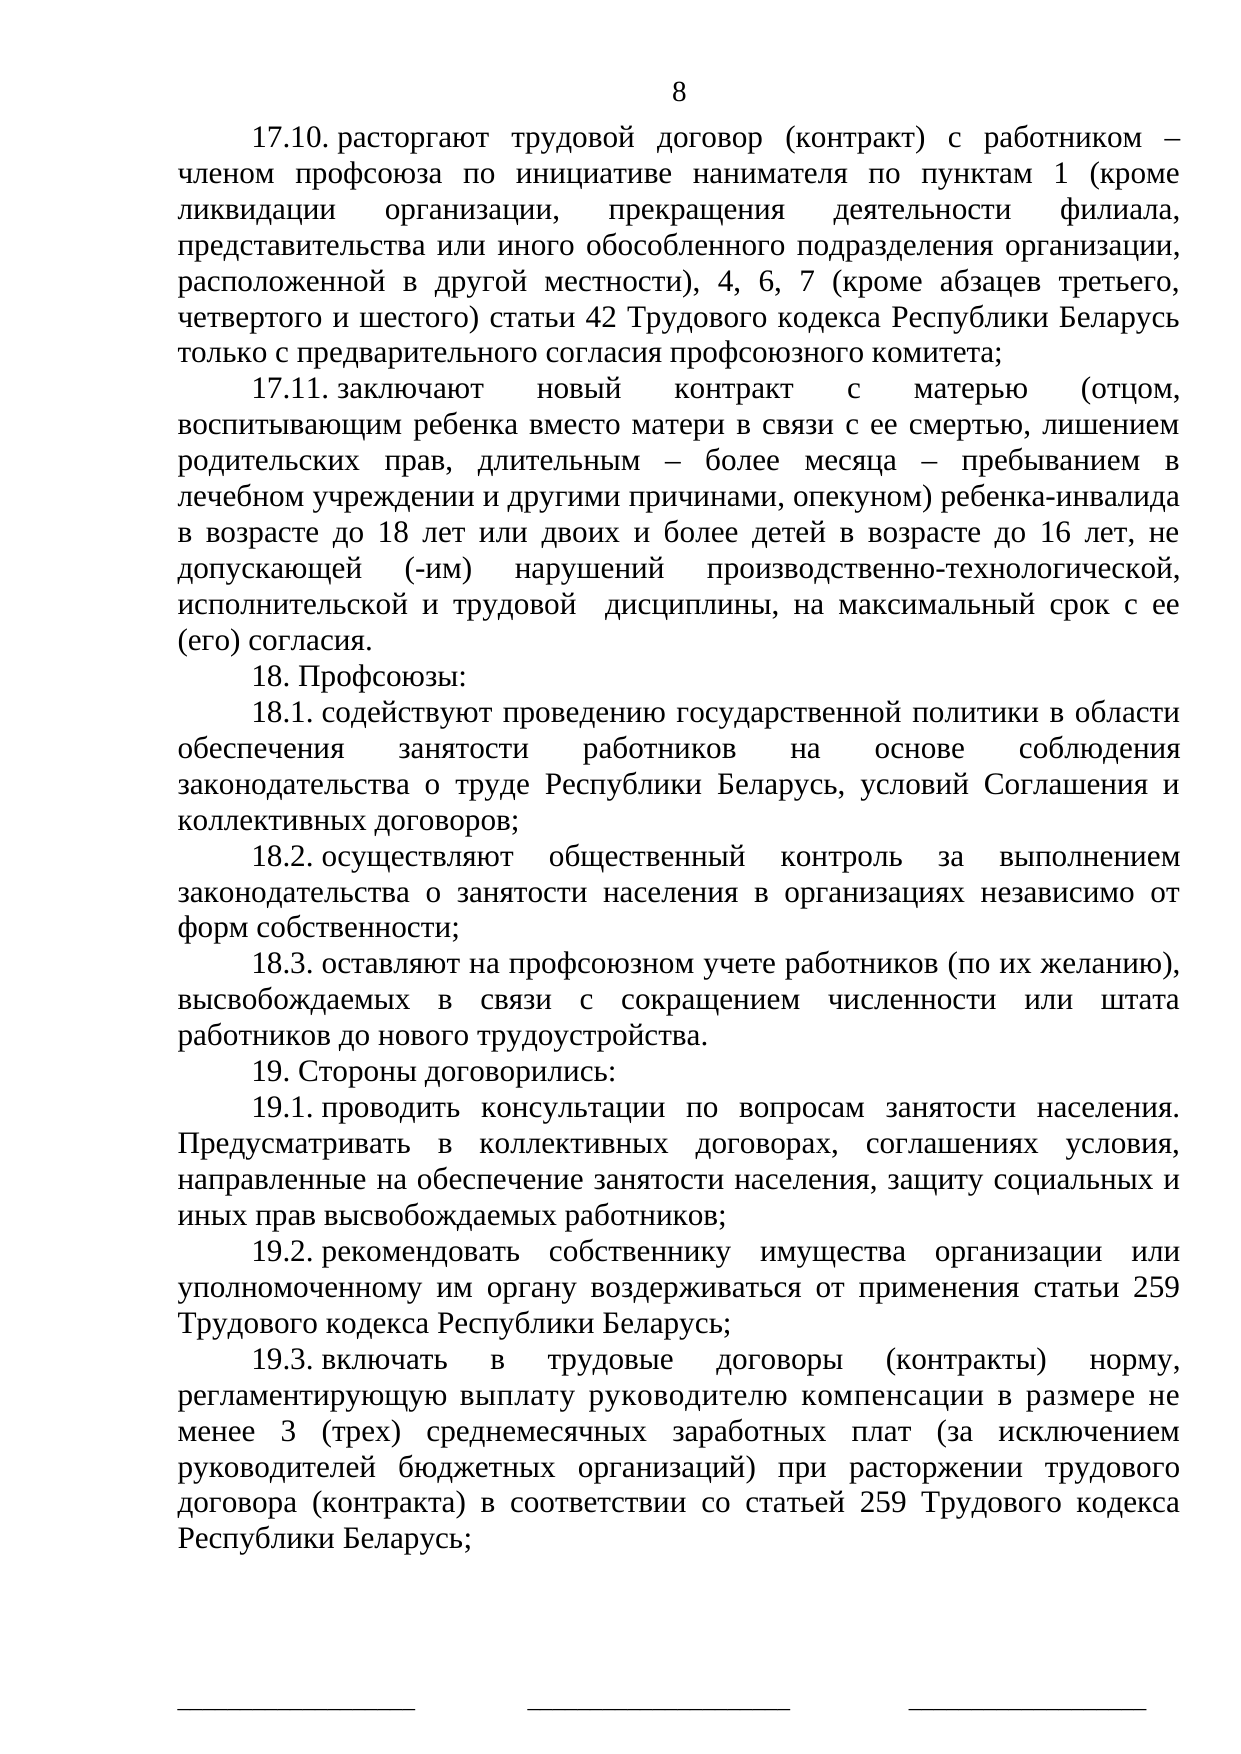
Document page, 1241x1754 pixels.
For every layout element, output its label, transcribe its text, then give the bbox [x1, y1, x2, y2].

text 18.2. осуществляют общественный контроль за выполнением законодательства о занятости населения в организациях независимо от форм собственности; [177, 837, 1181, 945]
text 19. Стороны договорились: [177, 1052, 1181, 1088]
text 19.3. включать в трудовые договоры (контракты) норму, регламентирующую выплату руководителю компенсации в размере не менее 3 (трех) среднемесячных заработных плат (за исключением руководителей бюджетных организаций) при расторжении трудового договора (контракта) в соответствии со статьей 259 Трудового кодекса Республики Беларусь; [177, 1340, 1181, 1556]
text 19.2. рекомендовать собственнику имущества организации или уполномоченному им органу воздерживаться от применения статьи 259 Трудового кодекса Республики Беларусь; [177, 1232, 1181, 1340]
text 17.11. заключают новый контракт с матерью (отцом, воспитывающим ребенка вместо матери в связи с ее смертью, лишением родительских прав, длительным – более месяца – пребыванием в лечебном учреждении и другими причинами, опекуном) ребенка-инвалида в возрасте до 18 лет или двоих и более детей в возрасте до 16 лет, не допускающей (-им) нарушений производственно-технологической, исполнительской и трудовой дисциплины, на максимальный срок с ее (его) согласия. [177, 370, 1181, 657]
text 17.10. расторгают трудовой договор (контракт) с работником – членом профсоюза по инициативе нанимателя по пунктам 1 (кроме ликвидации организации, прекращения деятельности филиала, представительства или иного обособленного подразделения организации, расположенной в другой местности), 4, 6, 7 (кроме абзацев третьего, четвертого и шестого) статьи 42 Трудового кодекса Республики Беларусь только с предварительного согласия профсоюзного комитета; [177, 118, 1181, 370]
text 19.1. проводить консультации по вопросам занятости населения. Предусматривать в коллективных договорах, соглашениях условия, направленные на обеспечение занятости населения, защиту социальных и иных прав высвобождаемых работников; [177, 1088, 1181, 1232]
text 18.1. содействуют проведению государственной политики в области обеспечения занятости работников на основе соблюдения законодательства о труде Республики Беларусь, условий Соглашения и коллективных договоров; [177, 693, 1181, 837]
text 18. Профсоюзы: [177, 657, 1181, 693]
text 18.3. оставляют на профсоюзном учете работников (по их желанию), высвобождаемых в связи с сокращением численности или штата работников до нового трудоустройства. [177, 945, 1181, 1052]
